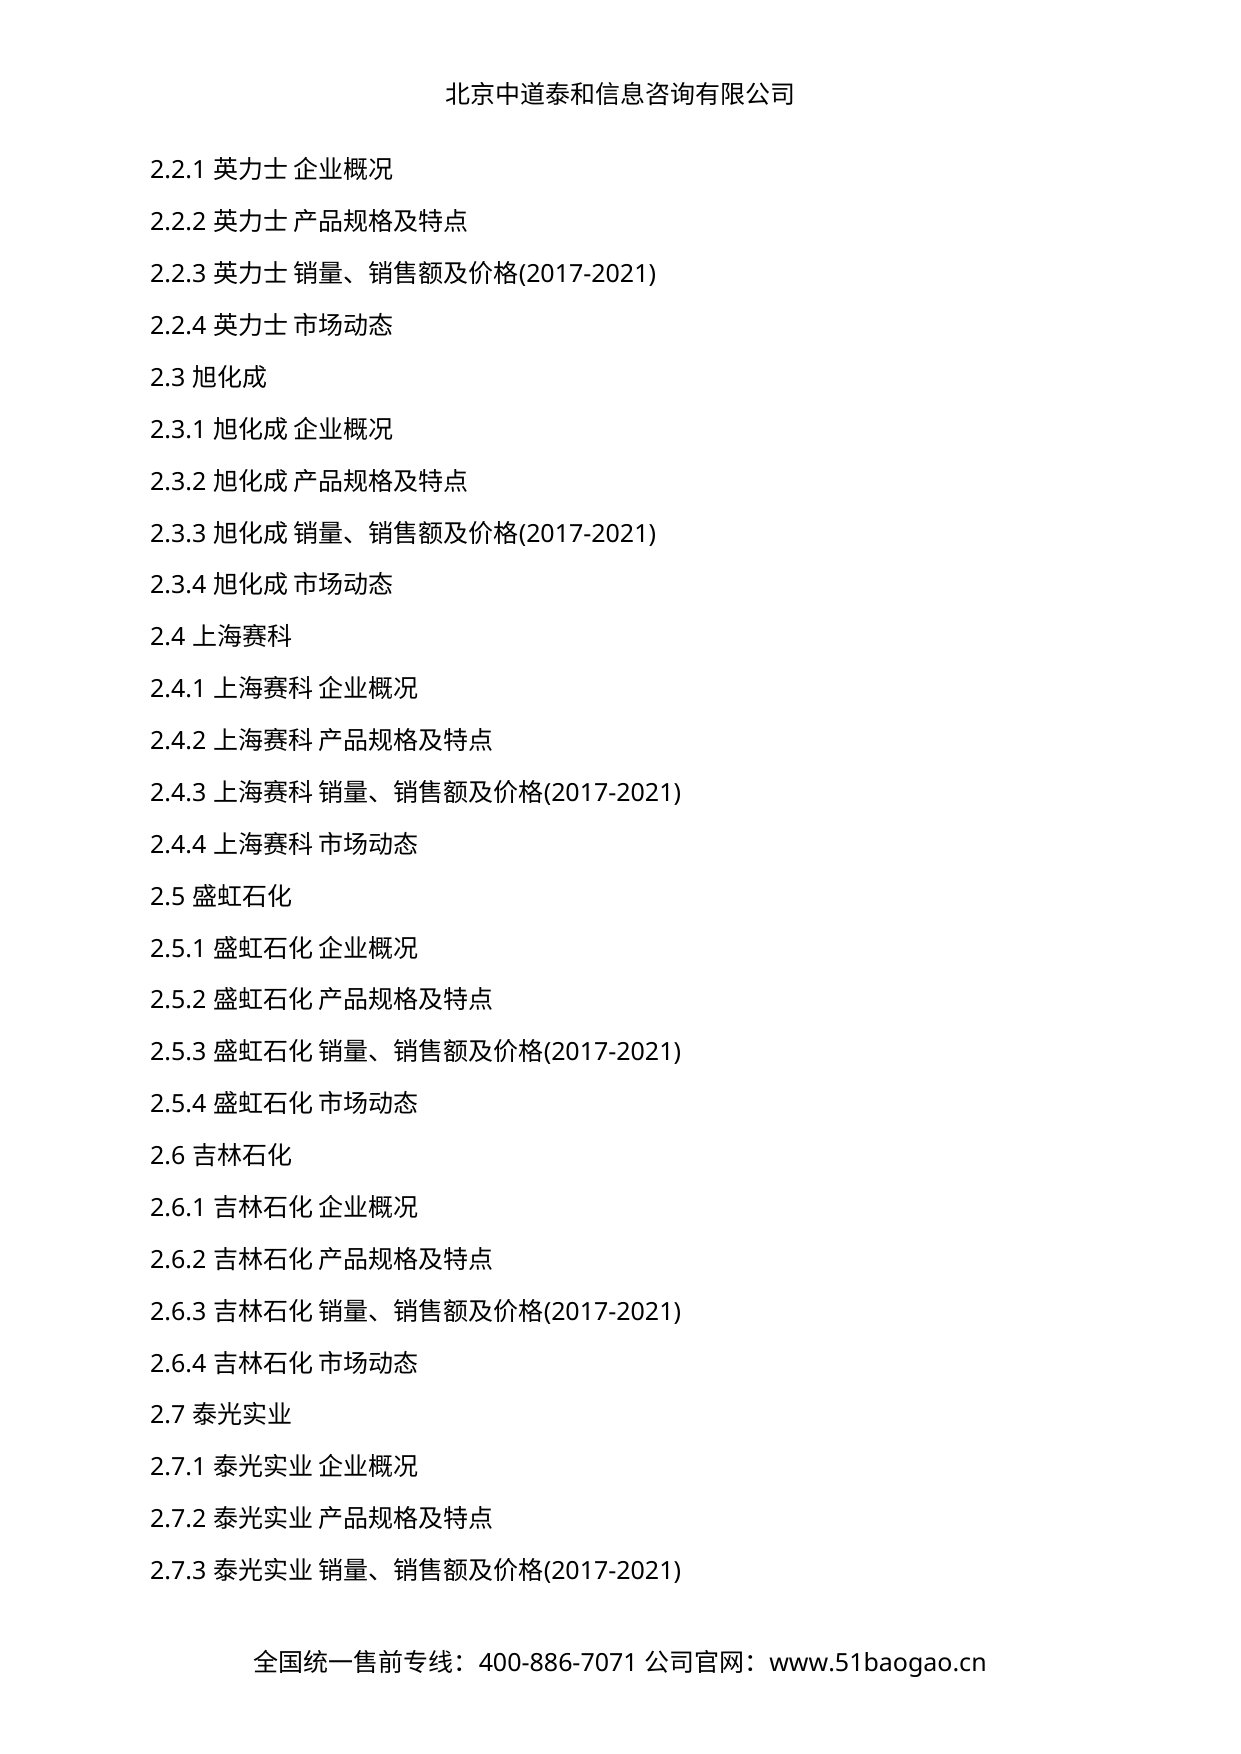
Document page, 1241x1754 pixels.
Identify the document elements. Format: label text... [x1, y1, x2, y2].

text 2.2.3 英力士 销量、销售额及价格(2017-2021) [150, 254, 1090, 290]
text 2.6.3 吉林石化 销量、销售额及价格(2017-2021) [150, 1291, 1090, 1327]
text 2.7.1 泰光实业 企业概况 [150, 1447, 1090, 1483]
text 2.4 上海赛科 [150, 617, 1090, 653]
text 2.5 盛虹石化 [150, 876, 1090, 912]
text 2.4.2 上海赛科 产品规格及特点 [150, 721, 1090, 757]
text 2.2.1 英力士 企业概况 [150, 150, 1090, 186]
text 2.4.3 上海赛科 销量、销售额及价格(2017-2021) [150, 772, 1090, 809]
text 2.6.4 吉林石化 市场动态 [150, 1343, 1090, 1379]
text 2.3.4 旭化成 市场动态 [150, 565, 1090, 601]
text 2.5.4 盛虹石化 市场动态 [150, 1084, 1090, 1120]
text 2.6.2 吉林石化 产品规格及特点 [150, 1239, 1090, 1276]
text 2.5.3 盛虹石化 销量、销售额及价格(2017-2021) [150, 1032, 1090, 1068]
text 2.4.1 上海赛科 企业概况 [150, 669, 1090, 705]
text 2.3.3 旭化成 销量、销售额及价格(2017-2021) [150, 513, 1090, 549]
text 2.3.1 旭化成 企业概况 [150, 409, 1090, 446]
text 2.7 泰光实业 [150, 1395, 1090, 1431]
text 2.6 吉林石化 [150, 1136, 1090, 1172]
text 2.4.4 上海赛科 市场动态 [150, 824, 1090, 861]
text 2.7.2 泰光实业 产品规格及特点 [150, 1499, 1090, 1535]
text 2.2.4 英力士 市场动态 [150, 306, 1090, 342]
text 2.3 旭化成 [150, 357, 1090, 394]
text 2.5.1 盛虹石化 企业概况 [150, 928, 1090, 964]
text 2.5.2 盛虹石化 产品规格及特点 [150, 980, 1090, 1016]
text 2.3.2 旭化成 产品规格及特点 [150, 461, 1090, 497]
text 2.2.2 英力士 产品规格及特点 [150, 202, 1090, 238]
text 2.7.3 泰光实业 销量、销售额及价格(2017-2021) [150, 1551, 1090, 1587]
text 2.6.1 吉林石化 企业概况 [150, 1187, 1090, 1224]
